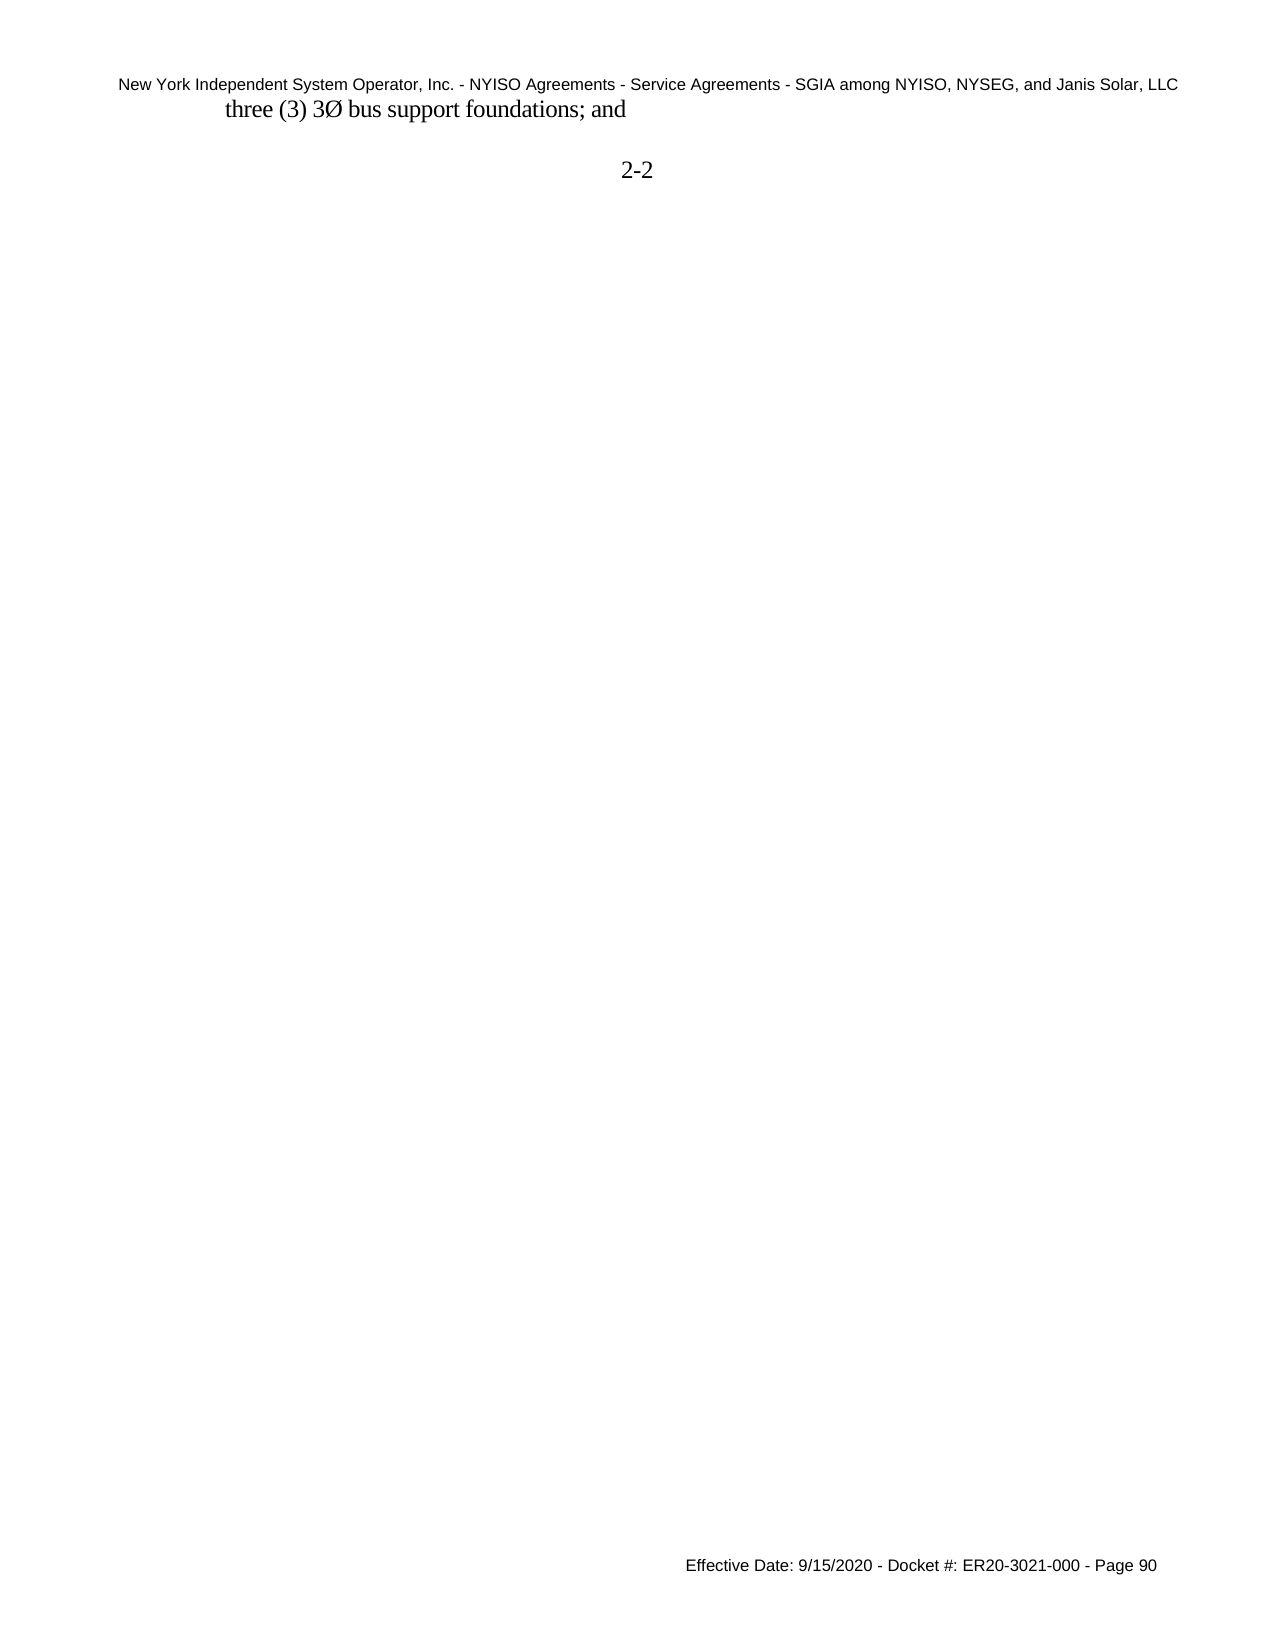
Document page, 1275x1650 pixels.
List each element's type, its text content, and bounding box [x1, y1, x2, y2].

text three (3) 3Ø bus support foundations; and [150, 94, 1275, 123]
text 2-2 [621, 156, 1275, 184]
